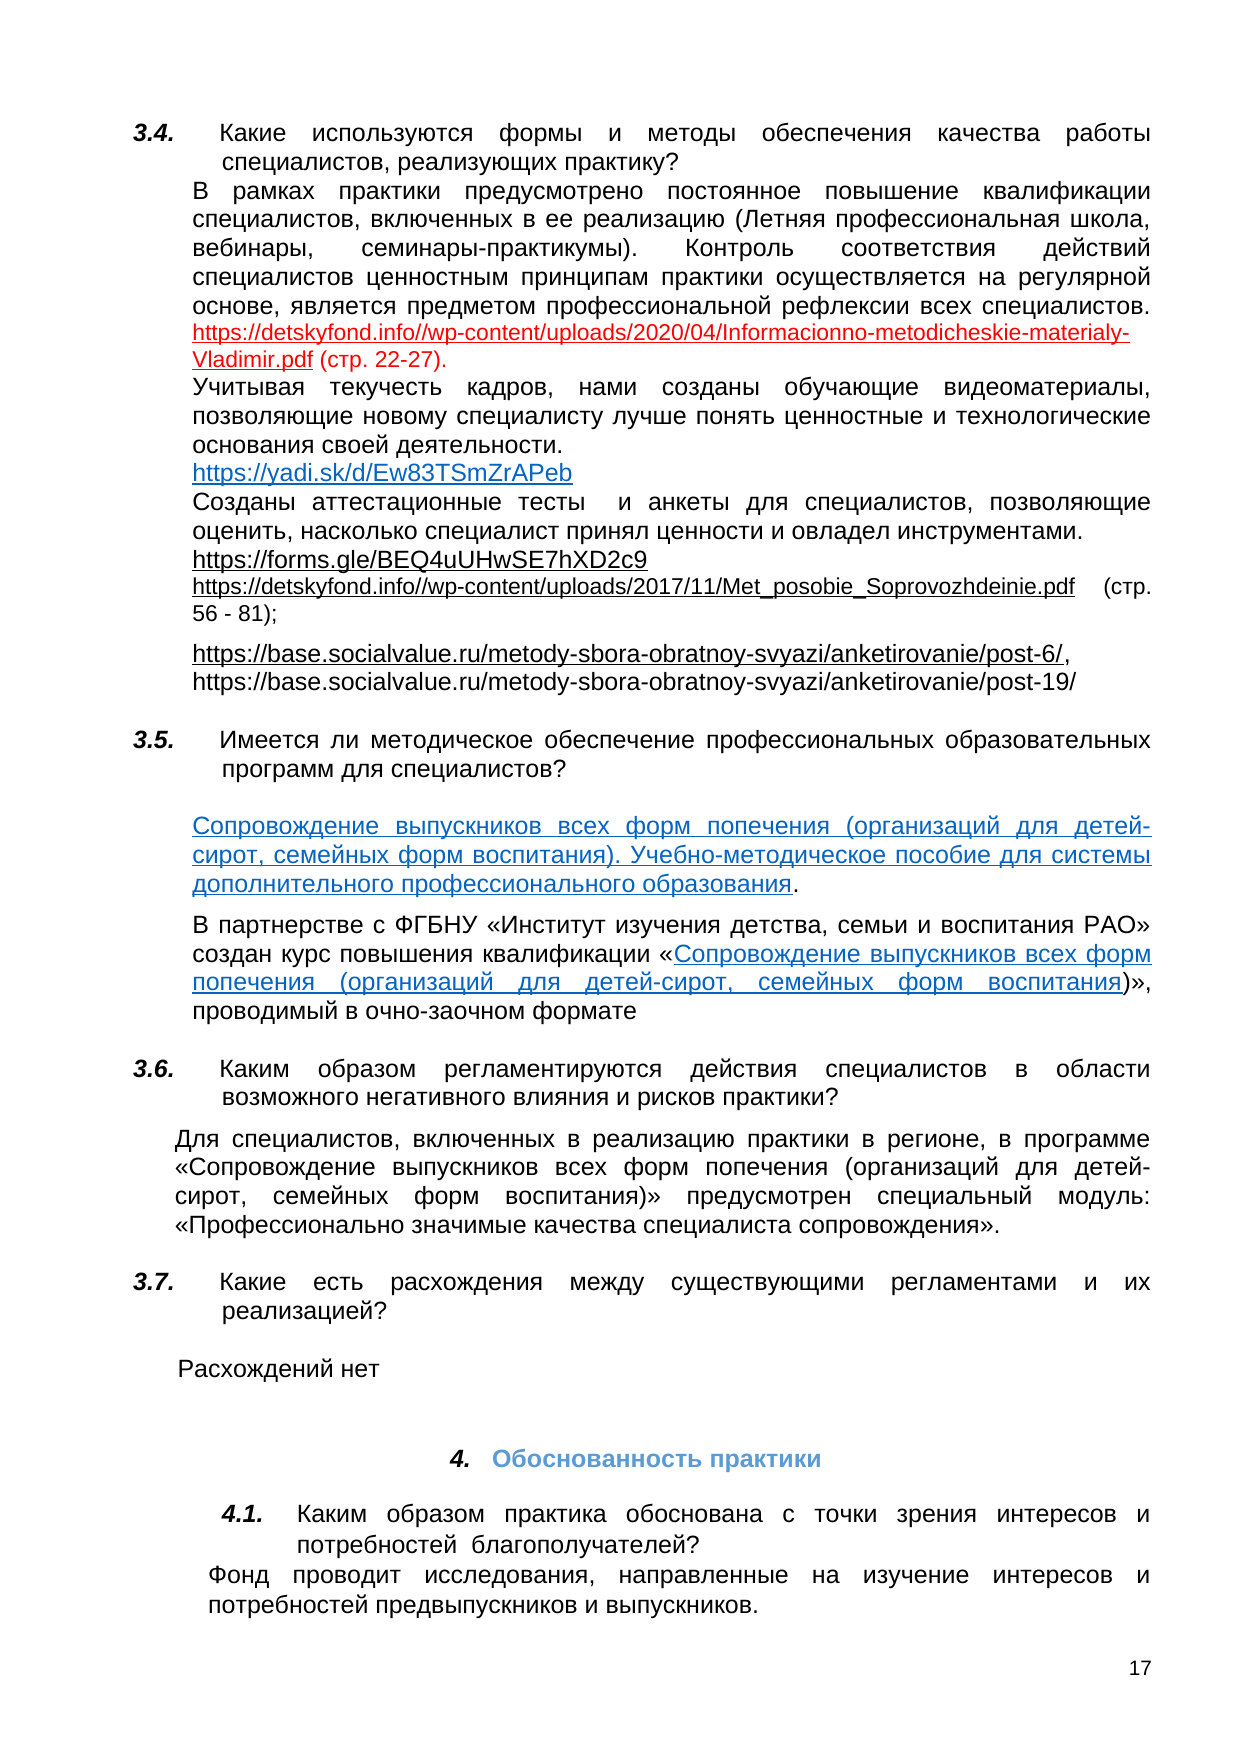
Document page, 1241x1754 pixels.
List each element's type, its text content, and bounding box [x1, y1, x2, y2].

list В рамках практики предусмотрено постоянное повышение квалификации специалистов, включенных в ее реализацию (Летняя профессиональная школа, вебинары, семинары-практикумы). Контроль соответствия действий специалистов ценностным принципам практики осуществляется на регулярной основе, является предметом профессиональной рефлексии всех специалистов. https://detskyfond.info//wp-content/uploads/2020/04/Informacionno-metodicheskie-materialy-Vladimir.pdf (стр. 22-27). [192, 176, 1152, 372]
text Фонд проводит исследования, направленные на изучение интересов и потребностей предвыпускников и выпускников. [208, 1560, 1152, 1619]
list Каким образом практика обоснована с точки зрения интересов и потребностей благополучателей? [222, 1499, 1152, 1558]
list Сопровождение выпускников всех форм попечения (организаций для детей-сирот, семейных форм воспитания). Учебно-методическое пособие для системы дополнительного профессионального образования. [192, 837, 1152, 865]
list https://forms.gle/BEQ4uUHwSE7hXD2c9 [192, 544, 1152, 573]
list Какие есть расхождения между существующими регламентами и их реализацией? [133, 1267, 1152, 1325]
list Обоснованность практики [133, 1444, 1139, 1473]
list В партнерстве с ФГБНУ «Институт изучения детства, семьи и воспитания РАО» создан курс повышения квалификации «Сопровождение выпускников всех форм попечения (организаций для детей-сирот, семейных форм воспитания)», проводимый в очно-заочном формате [192, 910, 1152, 1025]
list Сопровождение выпускников всех форм попечения (организаций для детей-сирот, семейных форм воспитания). Учебно-методическое пособие для системы дополнительного профессионального образования. [192, 811, 1152, 836]
list https://base.socialvalue.ru/metody-sbora-obratnoy-svyazi/anketirovanie/post-6/, https://base.socialvalue.ru/metody-sbora-obratnoy-svyazi/anketirovanie/post-19/ [192, 638, 1152, 696]
list https://detskyfond.info//wp-content/uploads/2017/11/Met_posobie_Soprovozhdeinie.pdf (стр. 56 - 81); [192, 573, 1152, 626]
list Какие используются формы и методы обеспечения качества работы специалистов, реализующих практику? [133, 118, 1152, 176]
list Созданы аттестационные тесты и анкеты для специалистов, позволяющие оценить, насколько специалист принял ценности и овладел инструментами. [192, 487, 1152, 544]
list Имеется ли методическое обеспечение профессиональных образовательных программ для специалистов? [133, 725, 1152, 782]
list https://yadi.sk/d/Ew83TSmZrAPeb [192, 458, 1152, 487]
list Для специалистов, включенных в реализацию практики в регионе, в программе «Сопровождение выпускников всех форм попечения (организаций для детей-сирот, семейных форм воспитания)» предусмотрен специальный модуль: «Профессионально значимые качества специалиста сопровождения». [174, 1123, 1152, 1238]
list Каким образом регламентируются действия специалистов в области возможного негативного влияния и рисков практики? [133, 1053, 1152, 1111]
list Расхождений нет [177, 1353, 1138, 1382]
list Учитывая текучесть кадров, нами созданы обучающие видеоматериалы, позволяющие новому специалисту лучше понять ценностные и технологические основания своей деятельности. [192, 372, 1152, 458]
list Сопровождение выпускников всех форм попечения (организаций для детей-сирот, семейных форм воспитания). Учебно-методическое пособие для системы дополнительного профессионального образования. [192, 866, 1152, 897]
